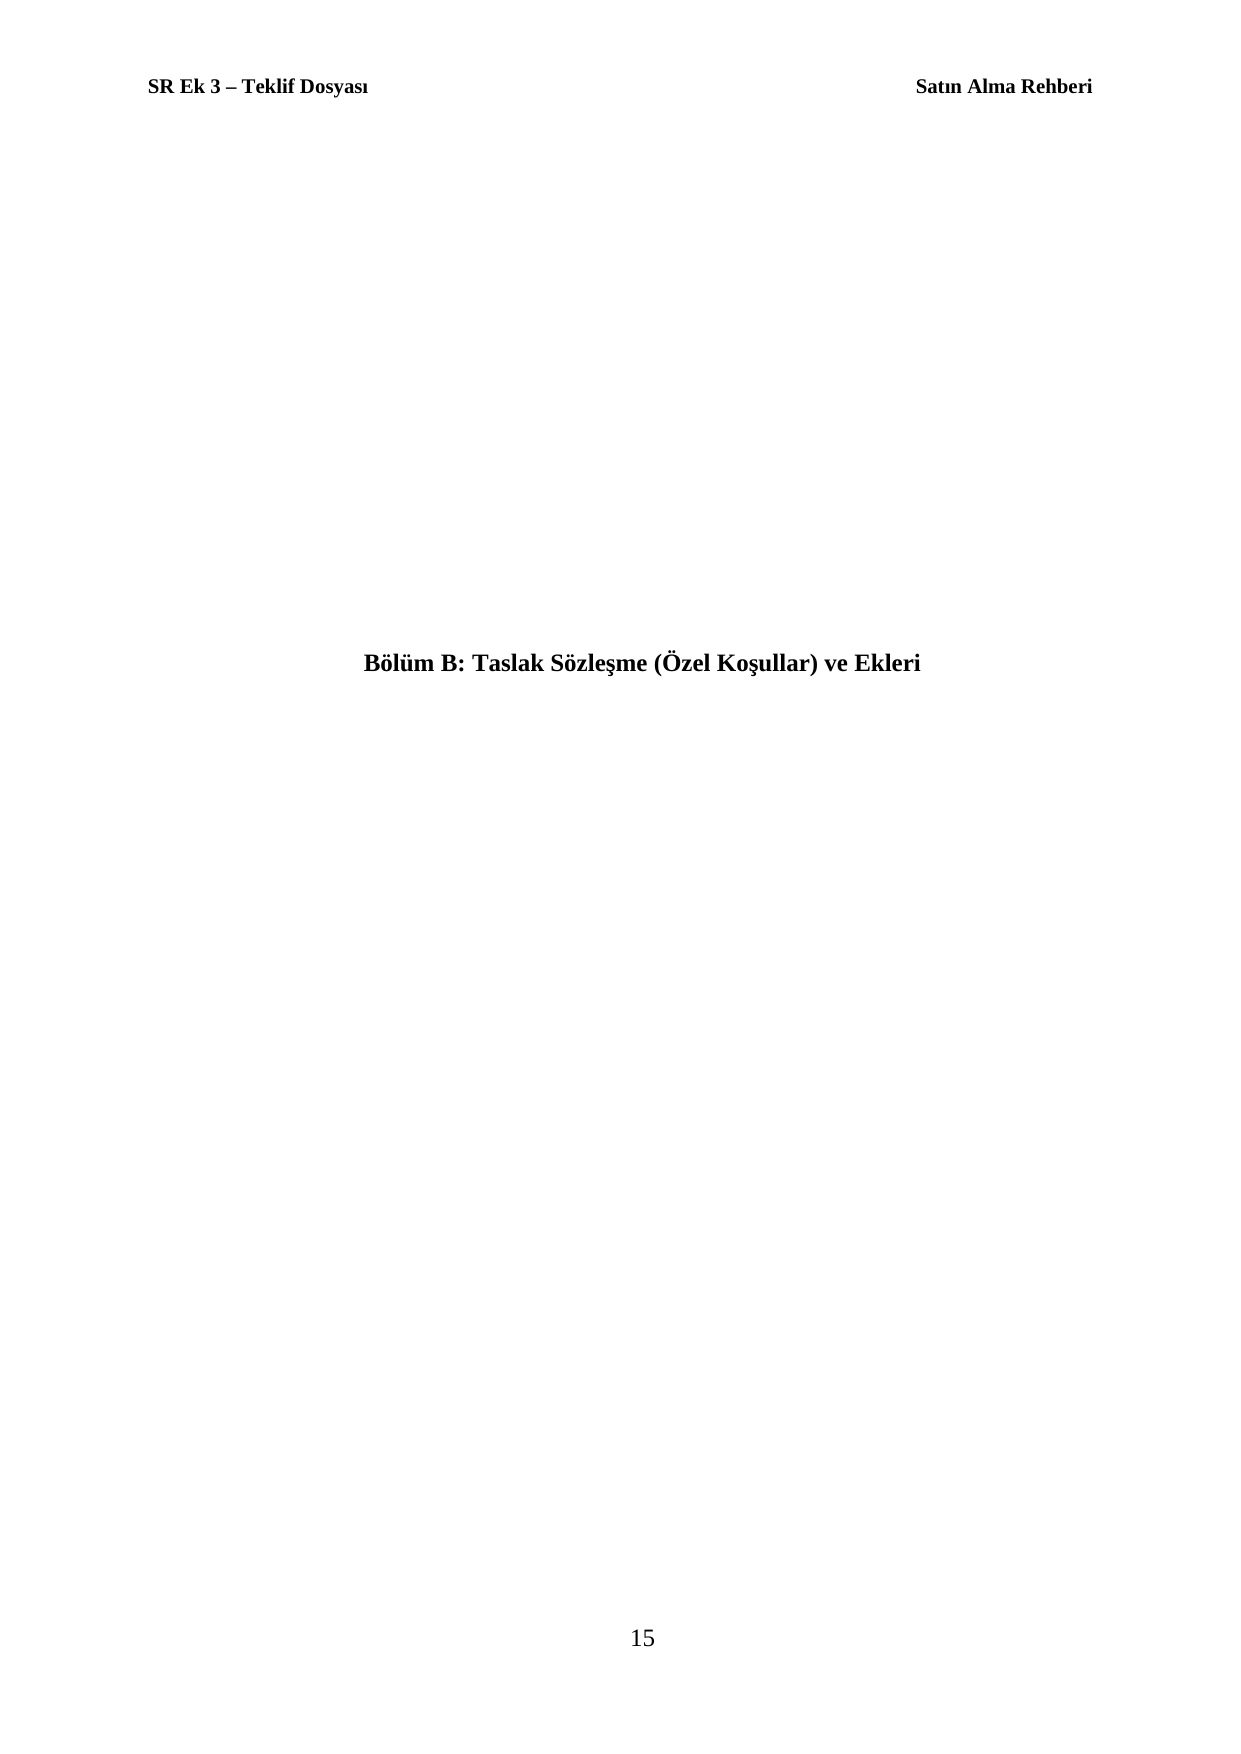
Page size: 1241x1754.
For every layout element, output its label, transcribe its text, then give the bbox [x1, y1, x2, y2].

subtitle Bölüm B: Taslak Sözleşme (Özel Koşullar) ve Ekleri [148, 648, 1137, 677]
